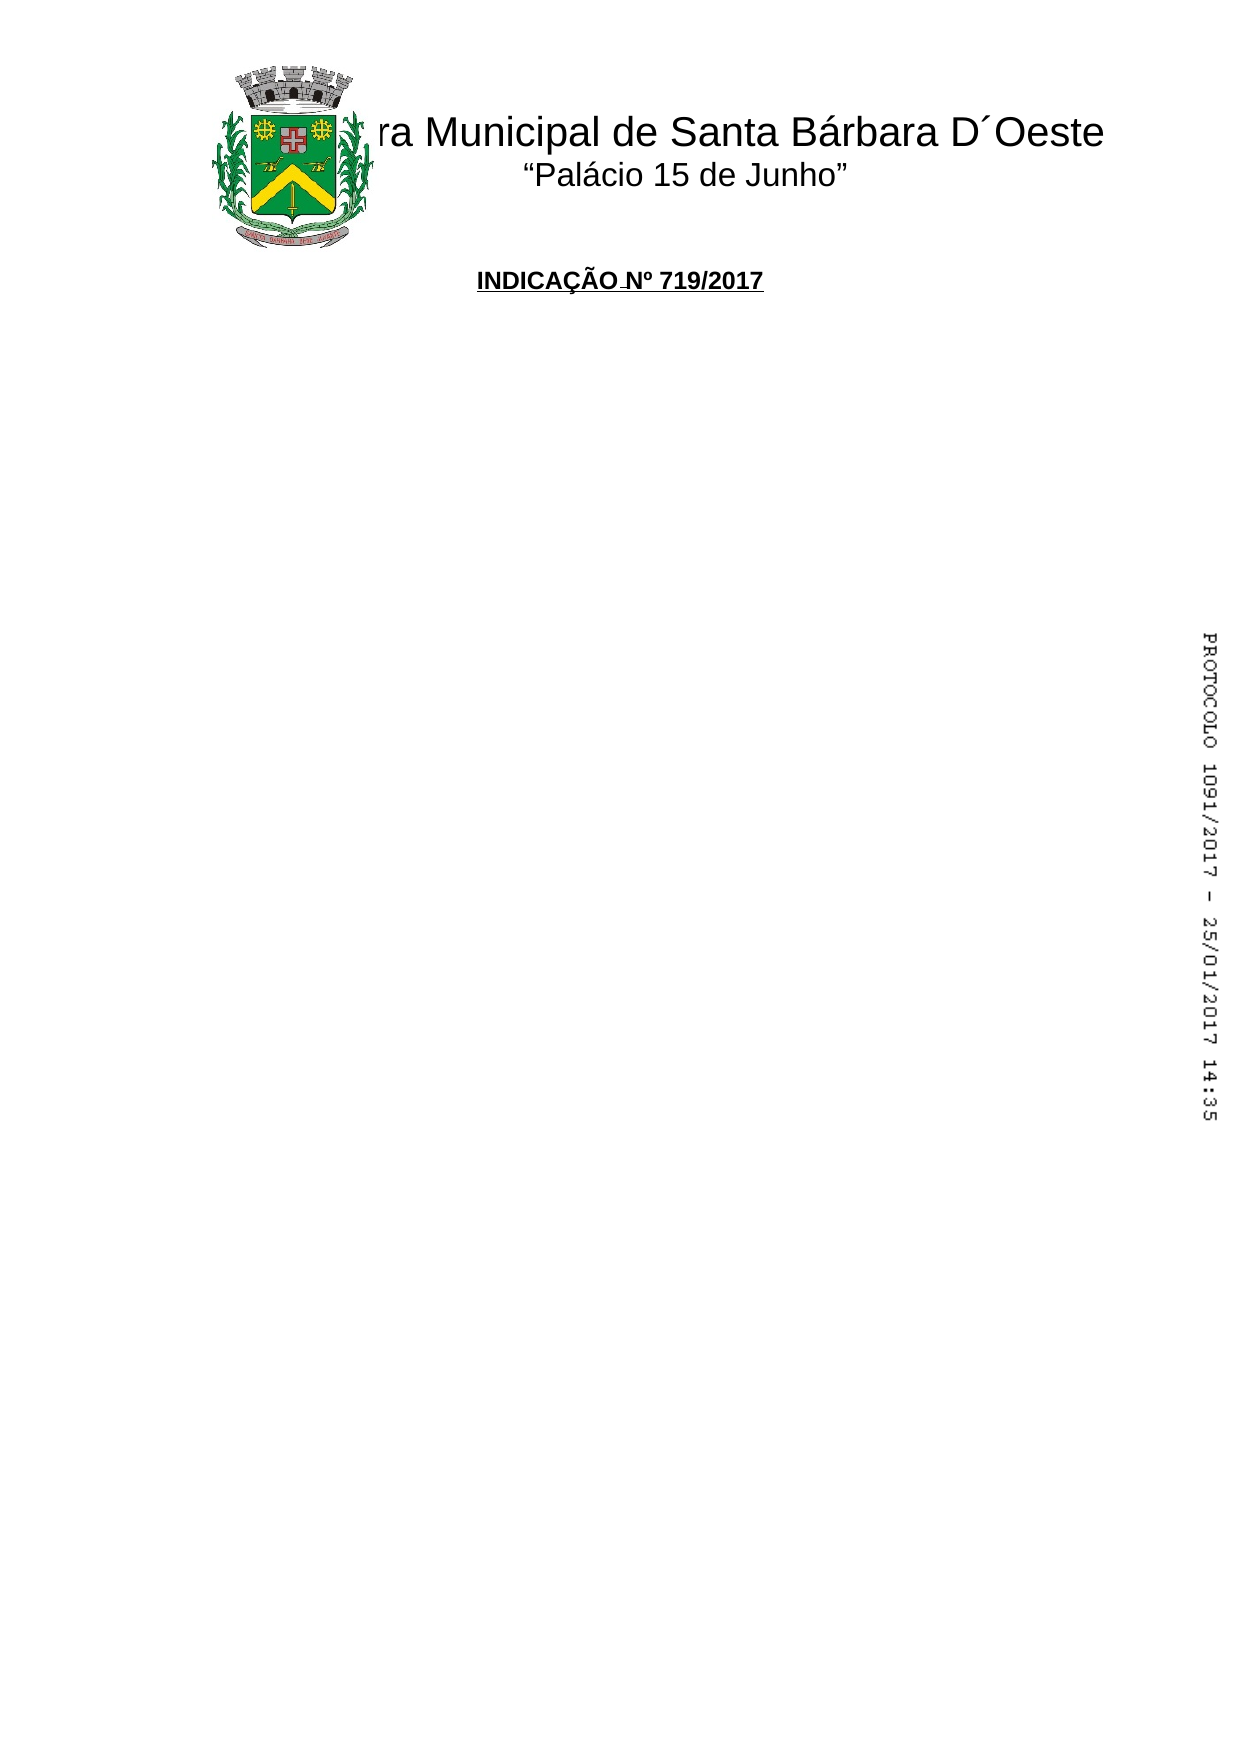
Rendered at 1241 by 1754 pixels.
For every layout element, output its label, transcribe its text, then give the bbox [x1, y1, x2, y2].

picture [211, 66, 381, 255]
picture [1177, 629, 1241, 1125]
title INDICAÇÃO Nº 719/2017 [177, 266, 1063, 294]
